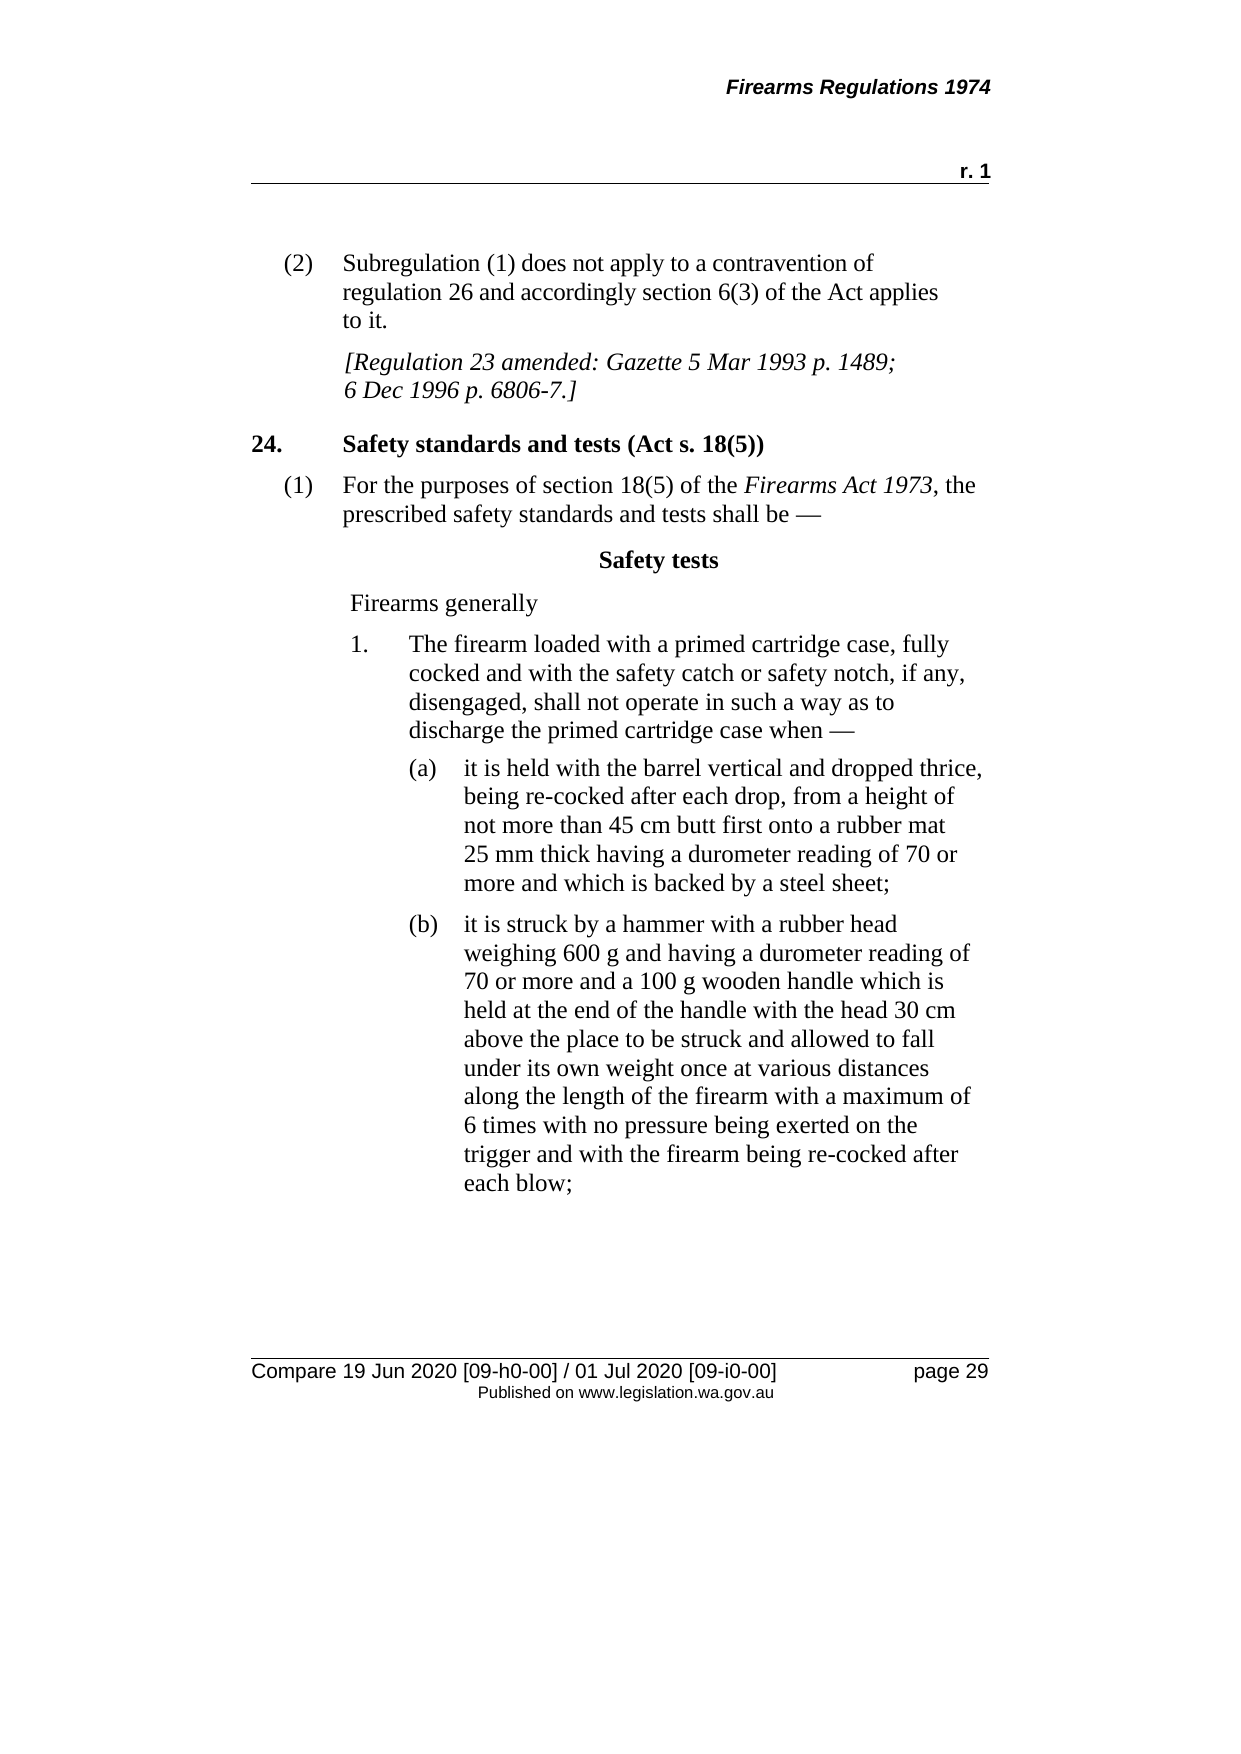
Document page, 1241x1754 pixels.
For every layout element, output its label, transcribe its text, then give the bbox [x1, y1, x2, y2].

subtitle 24. Safety standards and tests (Act s. 18(5)) [251, 429, 989, 458]
subtitle Safety tests [342, 545, 974, 573]
text (2) Subregulation (1) does not apply to a contravention of regulation 26 and accordingly section 6(3) of the Act applies to it. [251, 248, 989, 334]
text (1) For the purposes of section 18(5) of the Firearms Act 1973, the prescribed safety standards and tests shall be — [251, 471, 989, 528]
table_header Firearms generally [339, 576, 1001, 617]
table_cell (b) it is struck by a hammer with a rubber head weighing 600 g and having a durometer reading of 70 or more and a 100 g wooden handle which is held at the end of the handle with the head 30 cm above the place to be struck and allowed to fall under its own weight once at various distances along the length of the firearm with a maximum of 6 times with no pressure being exerted on the trigger and with the firearm being re-cocked after each blow; [339, 896, 1001, 1196]
table_cell (a) it is held with the barrel vertical and dropped thrice, being re-cocked after each drop, from a height of not more than 45 cm butt first onto a rubber mat 25 mm thick having a durometer reading of 70 or more and which is backed by a steel sheet; [339, 744, 1001, 896]
table_cell 1. The firearm loaded with a primed cartridge case, fully cocked and with the safety catch or safety notch, if any, disengaged, shall not operate in such a way as to discharge the primed cartridge case when — [339, 617, 1001, 744]
text [Regulation 23 amended: Gazette 5 Mar 1993 p. 1489; 6 Dec 1996 p. 6806-7.] [251, 347, 989, 404]
